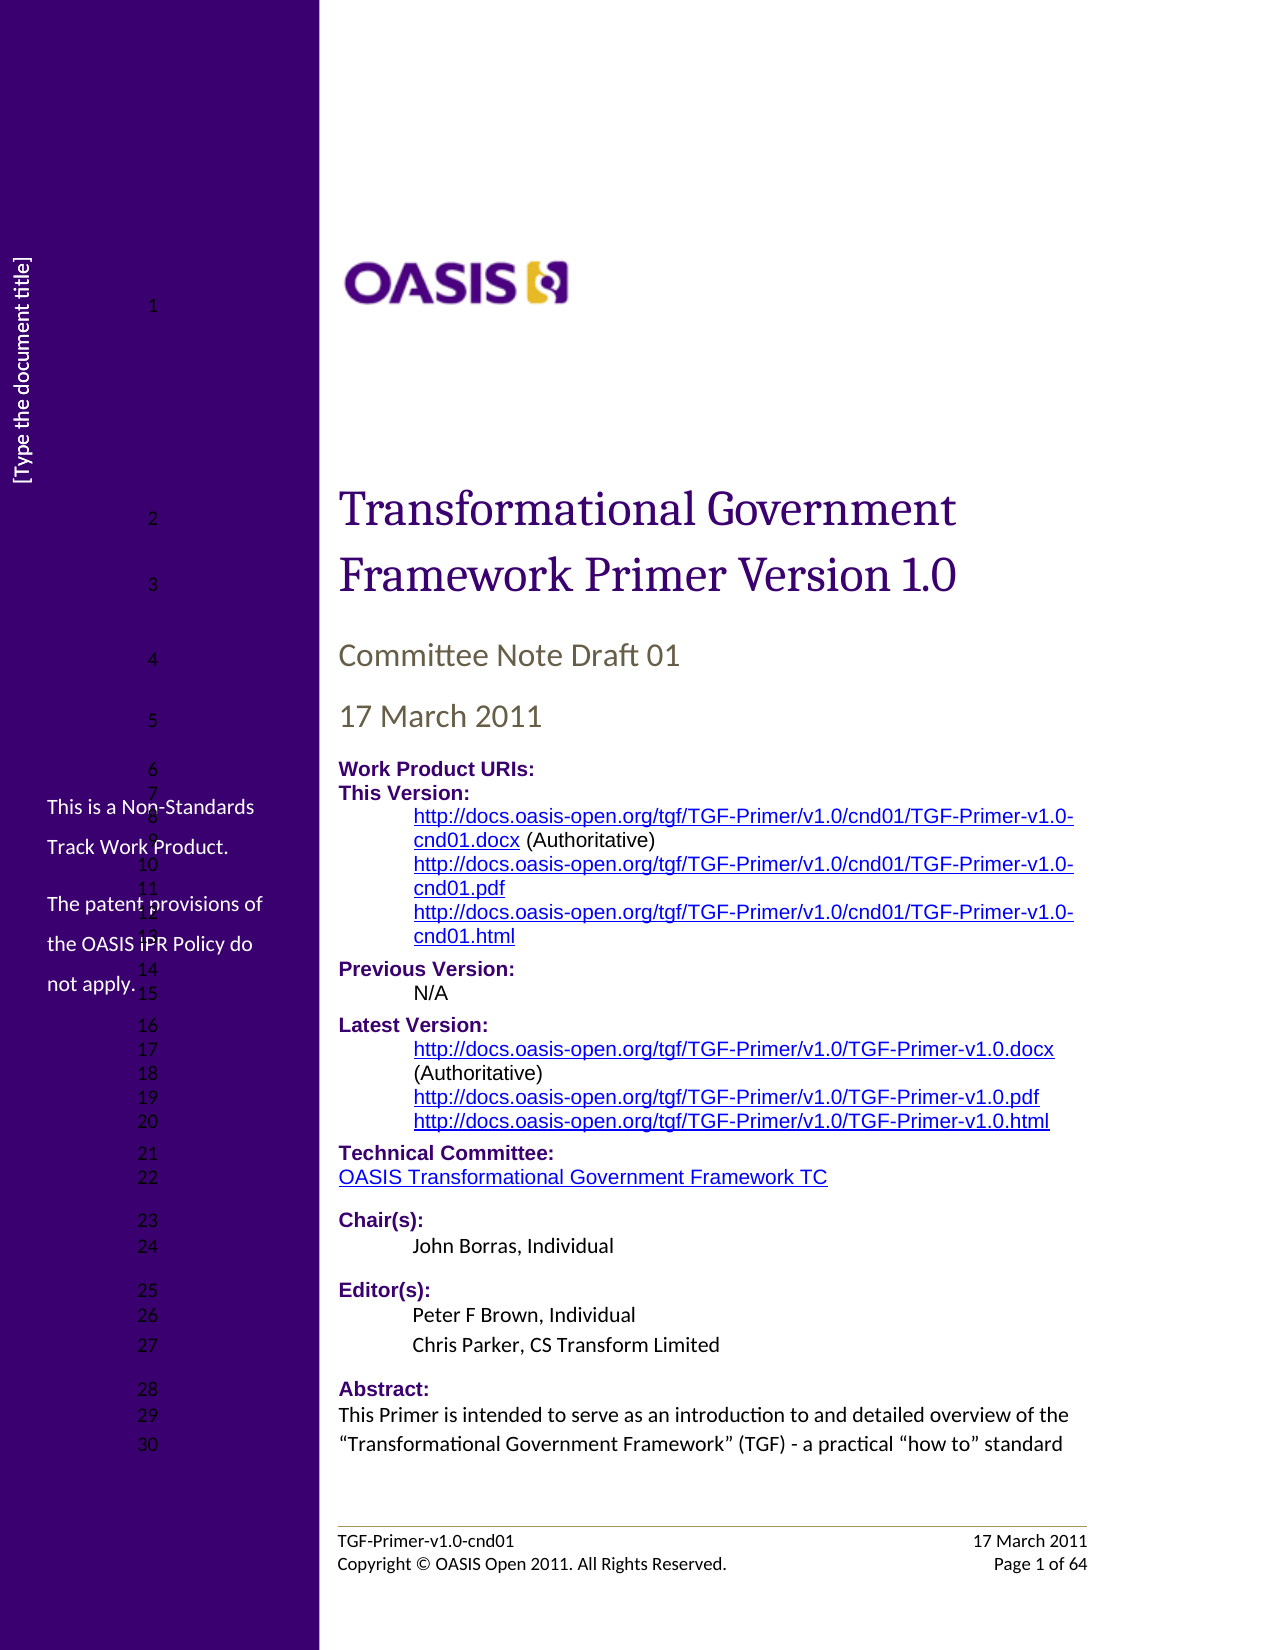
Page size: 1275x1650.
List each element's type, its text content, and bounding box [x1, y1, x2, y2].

title http://docs.oasis-open.org/tgf/TGF-Primer/v1.0/cnd01/TGF-Primer-v1.0-cnd01.docx (Authoritative) [262, 804, 1087, 852]
subtitle Committee Note Draft 01 [187, 633, 1087, 674]
text Transformational Government Framework Primer Version 1.0 [187, 481, 1087, 604]
title Editor(s): [187, 1278, 1087, 1302]
title Previous Version: [187, 956, 1087, 980]
subtitle 17 March 2011 [187, 695, 1087, 736]
title Latest Version: [187, 1013, 1087, 1037]
title http://docs.oasis-open.org/tgf/TGF-Primer/v1.0/cnd01/TGF-Primer-v1.0-cnd01.html [262, 900, 1087, 948]
title http://docs.oasis-open.org/tgf/TGF-Primer/v1.0/TGF-Primer-v1.0.docx (Authoritative) [262, 1037, 1087, 1084]
title Chair(s): [187, 1208, 1087, 1232]
title N/A [262, 980, 1087, 1004]
title This Version: [187, 780, 1087, 804]
title Technical Committee: [187, 1141, 1087, 1165]
title http://docs.oasis-open.org/tgf/TGF-Primer/v1.0/cnd01/TGF-Primer-v1.0-cnd01.pdf [262, 852, 1087, 900]
title Work Product URIs: [187, 756, 1087, 780]
title http://docs.oasis-open.org/tgf/TGF-Primer/v1.0/TGF-Primer-v1.0.pdf [262, 1084, 1087, 1108]
text John Borras, Individual [187, 1232, 1087, 1258]
title Abstract: [187, 1377, 1087, 1401]
text Peter F Brown, Individual [187, 1302, 1087, 1328]
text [187, 1401, 1087, 1457]
subtitle OASIS Transformational Government Framework TC [187, 1165, 1087, 1189]
picture [338, 250, 578, 313]
title http://docs.oasis-open.org/tgf/TGF-Primer/v1.0/TGF-Primer-v1.0.html [262, 1108, 1087, 1132]
text Chris Parker, CS Transform Limited [187, 1331, 1087, 1358]
